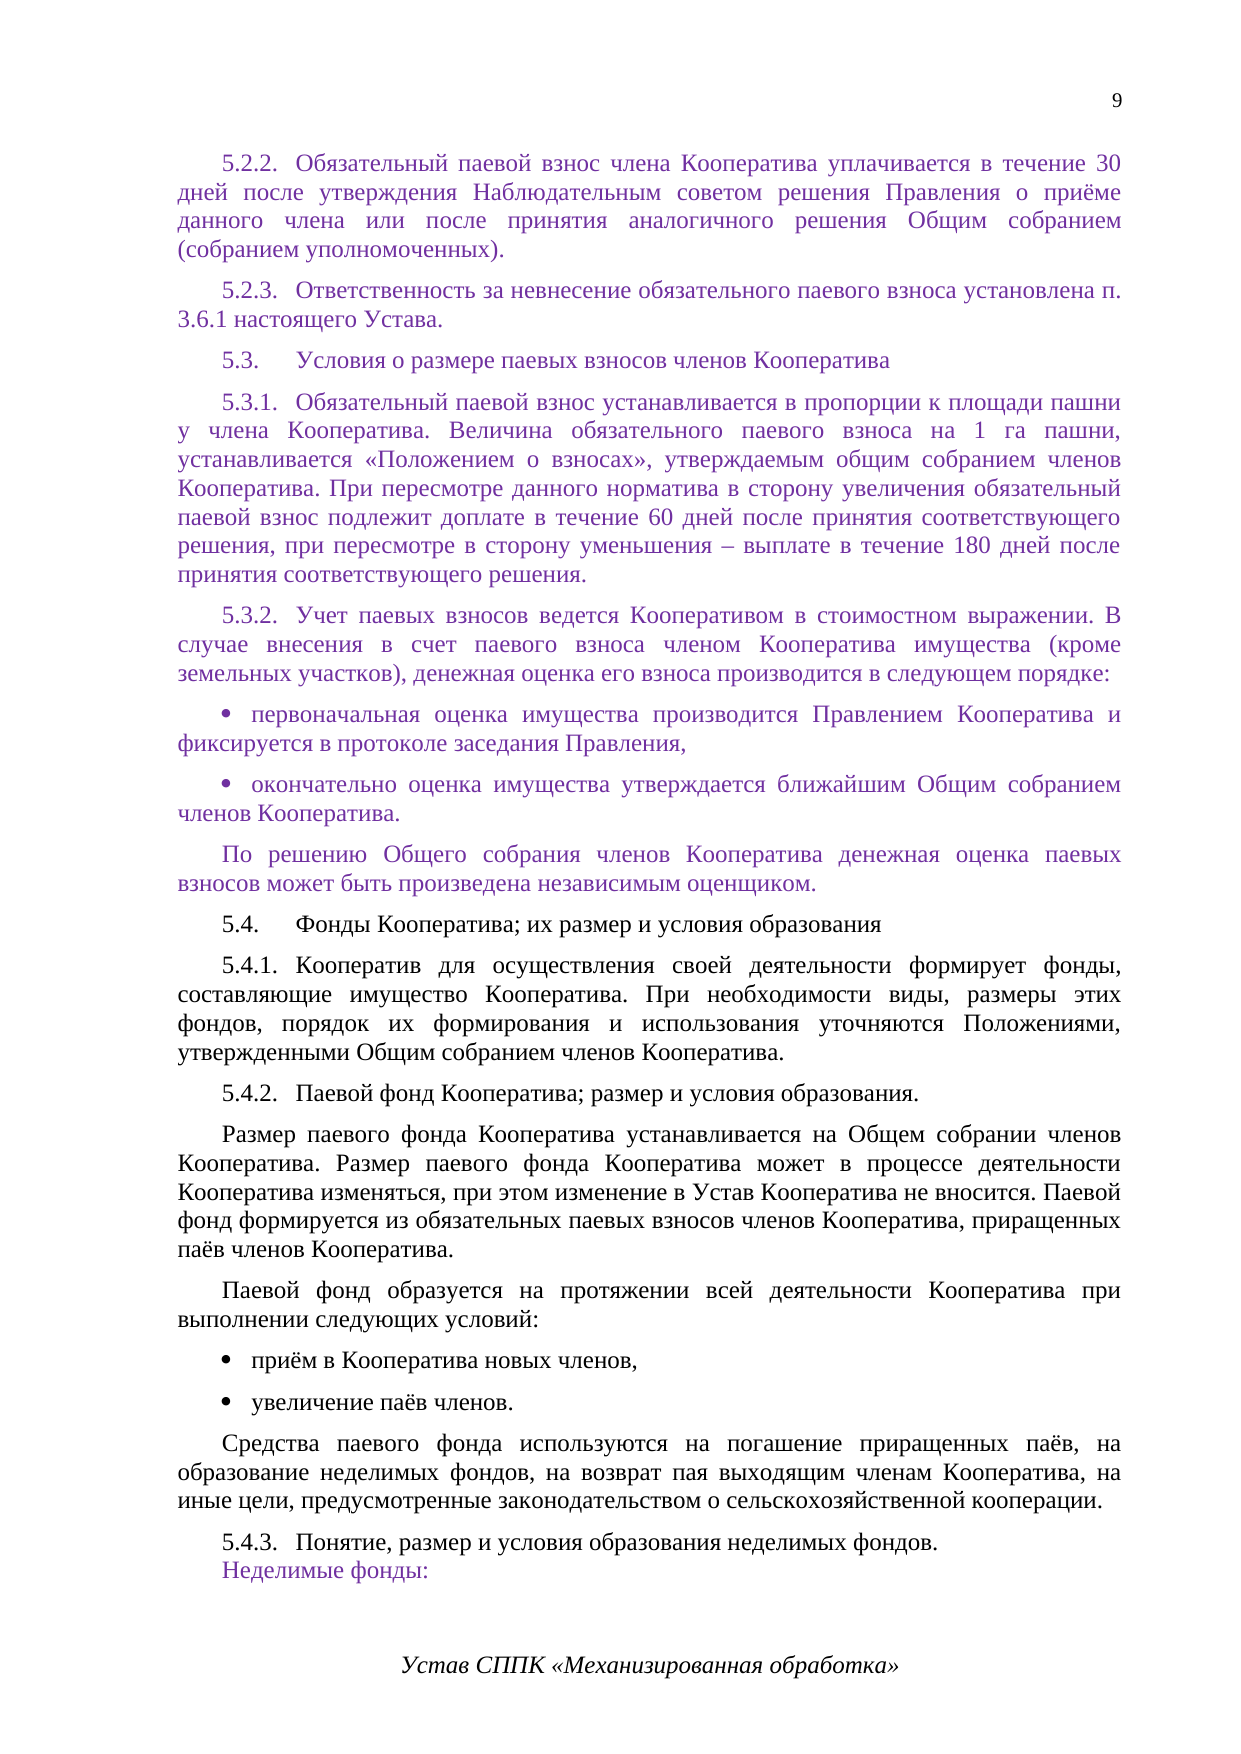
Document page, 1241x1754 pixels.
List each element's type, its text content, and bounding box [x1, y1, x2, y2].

list Обязательный паевой взнос устанавливается в пропорции к площади пашни у члена Кооператива. Величина обязательного паевого взноса на 1 га пашни, устанавливается «Положением о взносах», утверждаемым общим собранием членов Кооператива. При пересмотре данного норматива в сторону увеличения обязательный паевой взнос подлежит доплате в течение 60 дней после принятия соответствующего решения, при пересмотре в сторону уменьшения – выплате в течение 180 дней после принятия соответствующего решения. [177, 387, 1122, 588]
list Условия о размере паевых взносов членов Кооператива [177, 346, 1122, 374]
text Средства паевого фонда используются на погашение приращенных паёв, на образование неделимых фондов, на возврат пая выходящим членам Кооператива, на иные цели, предусмотренные законодательством о сельскохозяйственной кооперации. [177, 1428, 1122, 1514]
text Неделимые фонды: [177, 1556, 1122, 1584]
list Учет паевых взносов ведется Кооперативом в стоимостном выражении. В случае внесения в счет паевого взноса членом Кооператива имущества (кроме земельных участков), денежная оценка его взноса производится в следующем порядке: [177, 601, 1122, 687]
text Паевой фонд образуется на протяжении всей деятельности Кооператива при выполнении следующих условий: [177, 1276, 1122, 1333]
list Обязательный паевой взнос члена Кооператива уплачивается в течение 30 дней после утверждения Наблюдательным советом решения Правления о приёме данного члена или после принятия аналогичного решения Общим собранием (собранием уполномоченных). [177, 148, 1122, 263]
text По решению Общего собрания членов Кооператива денежная оценка паевых взносов может быть произведена независимым оценщиком. [177, 839, 1122, 897]
list Фонды Кооператива; их размер и условия образования [177, 909, 1122, 938]
list первоначальная оценка имущества производится Правлением Кооператива и фиксируется в протоколе заседания Правления, [177, 699, 1122, 757]
list окончательно оценка имущества утверждается ближайшим Общим собранием членов Кооператива. [177, 769, 1122, 827]
list Ответственность за невнесение обязательного паевого взноса установлена п. 3.6.1 настоящего Устава. [177, 276, 1122, 333]
text Размер паевого фонда Кооператива устанавливается на Общем собрании членов Кооператива. Размер паевого фонда Кооператива может в процессе деятельности Кооператива изменяться, при этом изменение в Устав Кооператива не вносится. Паевой фонд формируется из обязательных паевых взносов членов Кооператива, приращенных паёв членов Кооператива. [177, 1119, 1122, 1263]
list Понятие, размер и условия образования неделимых фондов. [177, 1527, 1122, 1556]
list Кооператив для осуществления своей деятельности формирует фонды, составляющие имущество Кооператива. При необходимости виды, размеры этих фондов, порядок их формирования и использования уточняются Положениями, утвержденными Общим собранием членов Кооператива. [177, 951, 1122, 1066]
list приём в Кооператива новых членов, [177, 1346, 1122, 1374]
list увеличение паёв членов. [177, 1387, 1122, 1416]
list Паевой фонд Кооператива; размер и условия образования. [177, 1078, 1122, 1107]
